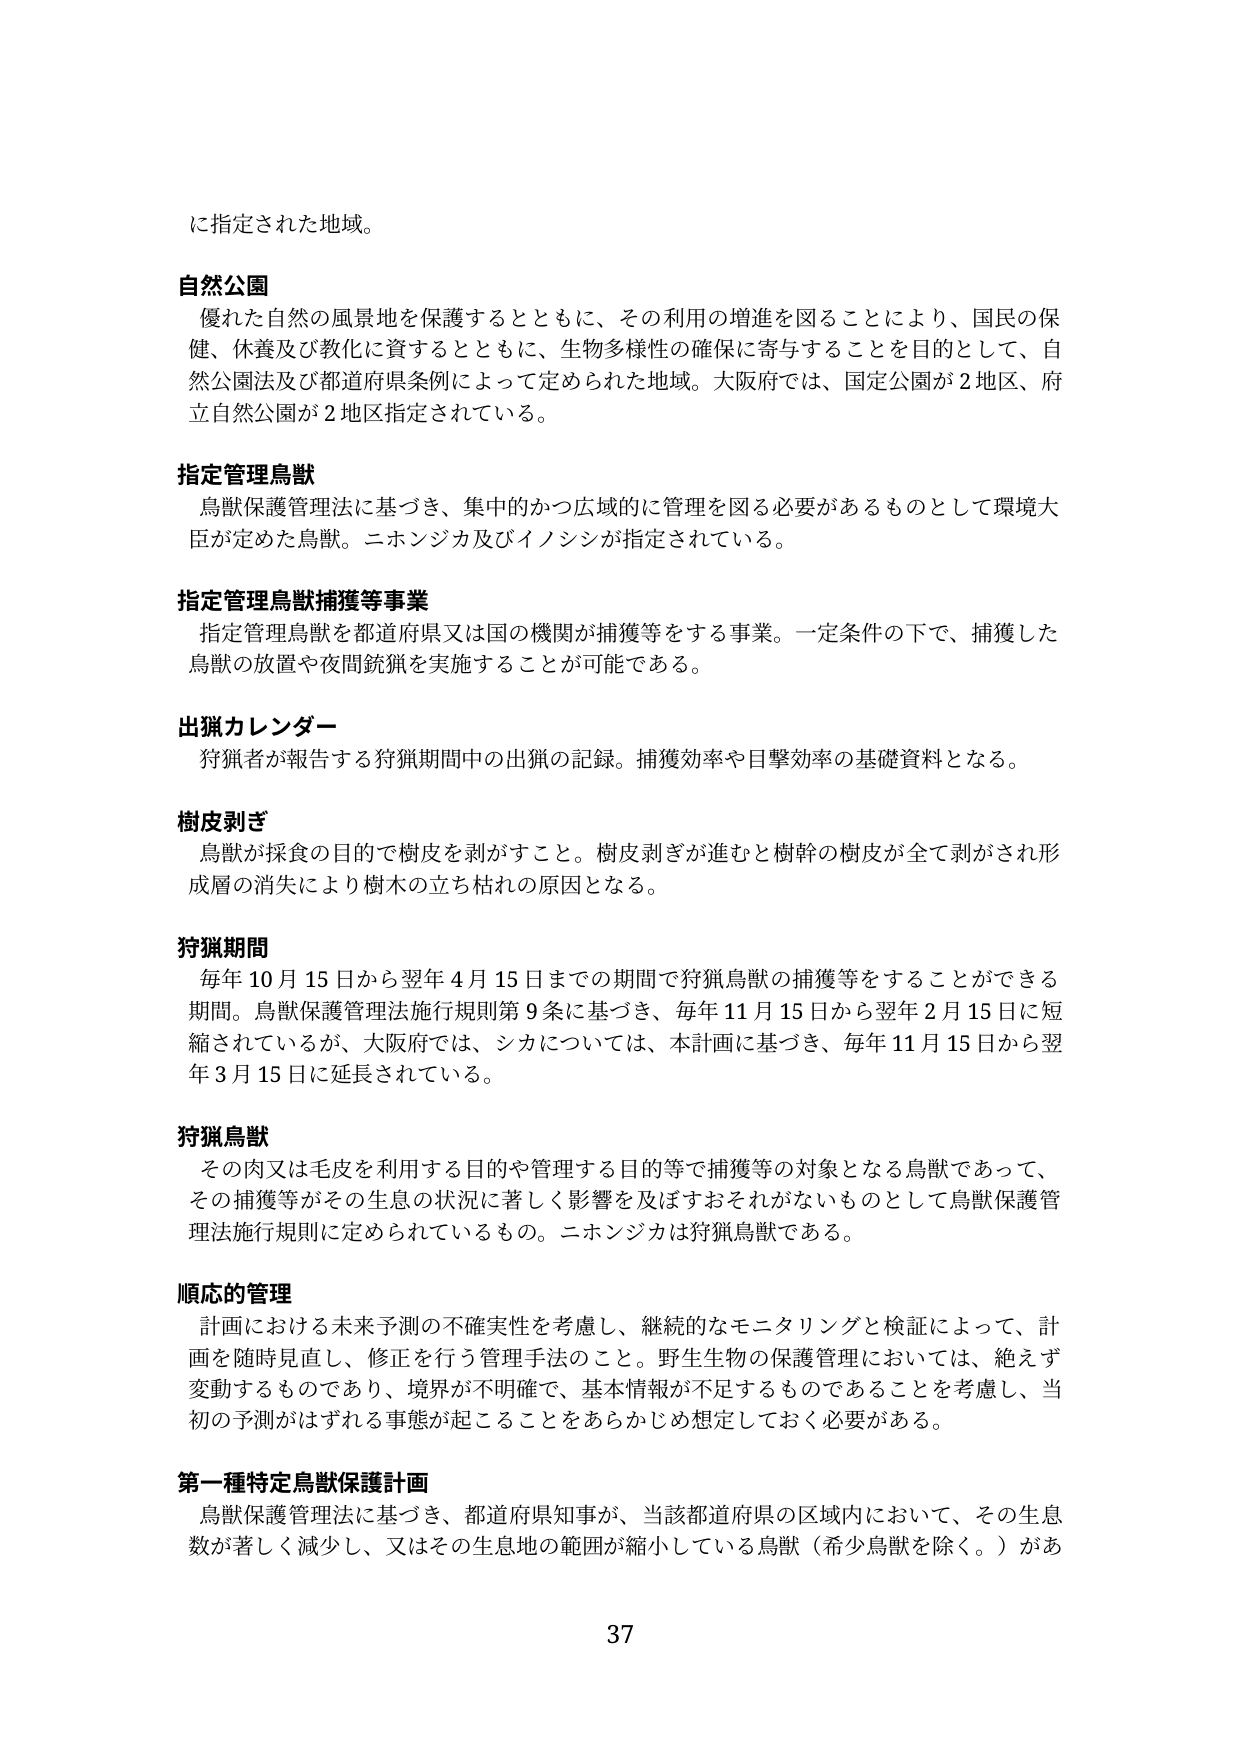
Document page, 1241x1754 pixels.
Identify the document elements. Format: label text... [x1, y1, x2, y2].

text 指定管理鳥獣 [177, 457, 1063, 490]
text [188, 207, 1063, 238]
text 毎年10月15日から翌年4月15日までの期間で狩猟鳥獣の捕獲等をすることができる期間。鳥獣保護管理法施行規則第9条に基づき、毎年11月15日から翌年2月15日に短縮されているが、大阪府では、シカについては、本計画に基づき、毎年11月15日から翌年3月15日に延長されている。 [188, 963, 1063, 1089]
text 指定管理鳥獣捕獲等事業 [177, 583, 1063, 616]
text 狩猟期間 [177, 929, 1063, 963]
text 狩猟鳥獣 [177, 1119, 1063, 1152]
text 自然公園 [177, 268, 1063, 301]
text 指定管理鳥獣を都道府県又は国の機関が捕獲等をする事業。一定条件の下で、捕獲した鳥獣の放置や夜間銃猟を実施することが可能である。 [188, 616, 1063, 679]
text 出猟カレンダー [177, 709, 1063, 742]
text 鳥獣が採食の目的で樹皮を剥がすこと。樹皮剥ぎが進むと樹幹の樹皮が全て剥がされ形成層の消失により樹木の立ち枯れの原因となる。 [188, 837, 1063, 899]
text 優れた自然の風景地を保護するとともに、その利用の増進を図ることにより、国民の保健、休養及び教化に資するとともに、生物多様性の確保に寄与することを目的として、自然公園法及び都道府県条例によって定められた地域。大阪府では、国定公園が2地区、府立自然公園が2地区指定されている。 [188, 301, 1063, 427]
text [188, 1498, 1063, 1561]
text 狩猟者が報告する狩猟期間中の出猟の記録。捕獲効率や目撃効率の基礎資料となる。 [188, 742, 1063, 774]
text 計画における未来予測の不確実性を考慮し、継続的なモニタリングと検証によって、計画を随時見直し、修正を行う管理手法のこと。野生生物の保護管理においては、絶えず変動するものであり、境界が不明確で、基本情報が不足するものであることを考慮し、当初の予測がはずれる事態が起こることをあらかじめ想定しておく必要がある。 [188, 1309, 1063, 1435]
text 鳥獣保護管理法に基づき、集中的かつ広域的に管理を図る必要があるものとして環境大臣が定めた鳥獣。ニホンジカ及びイノシシが指定されている。 [188, 490, 1063, 553]
text 第一種特定鳥獣保護計画 [177, 1465, 1063, 1498]
text その肉又は毛皮を利用する目的や管理する目的等で捕獲等の対象となる鳥獣であって、その捕獲等がその生息の状況に著しく影響を及ぼすおそれがないものとして鳥獣保護管理法施行規則に定められているもの。ニホンジカは狩猟鳥獣である。 [188, 1152, 1063, 1246]
text 順応的管理 [177, 1276, 1063, 1309]
text 樹皮剥ぎ [177, 803, 1063, 837]
